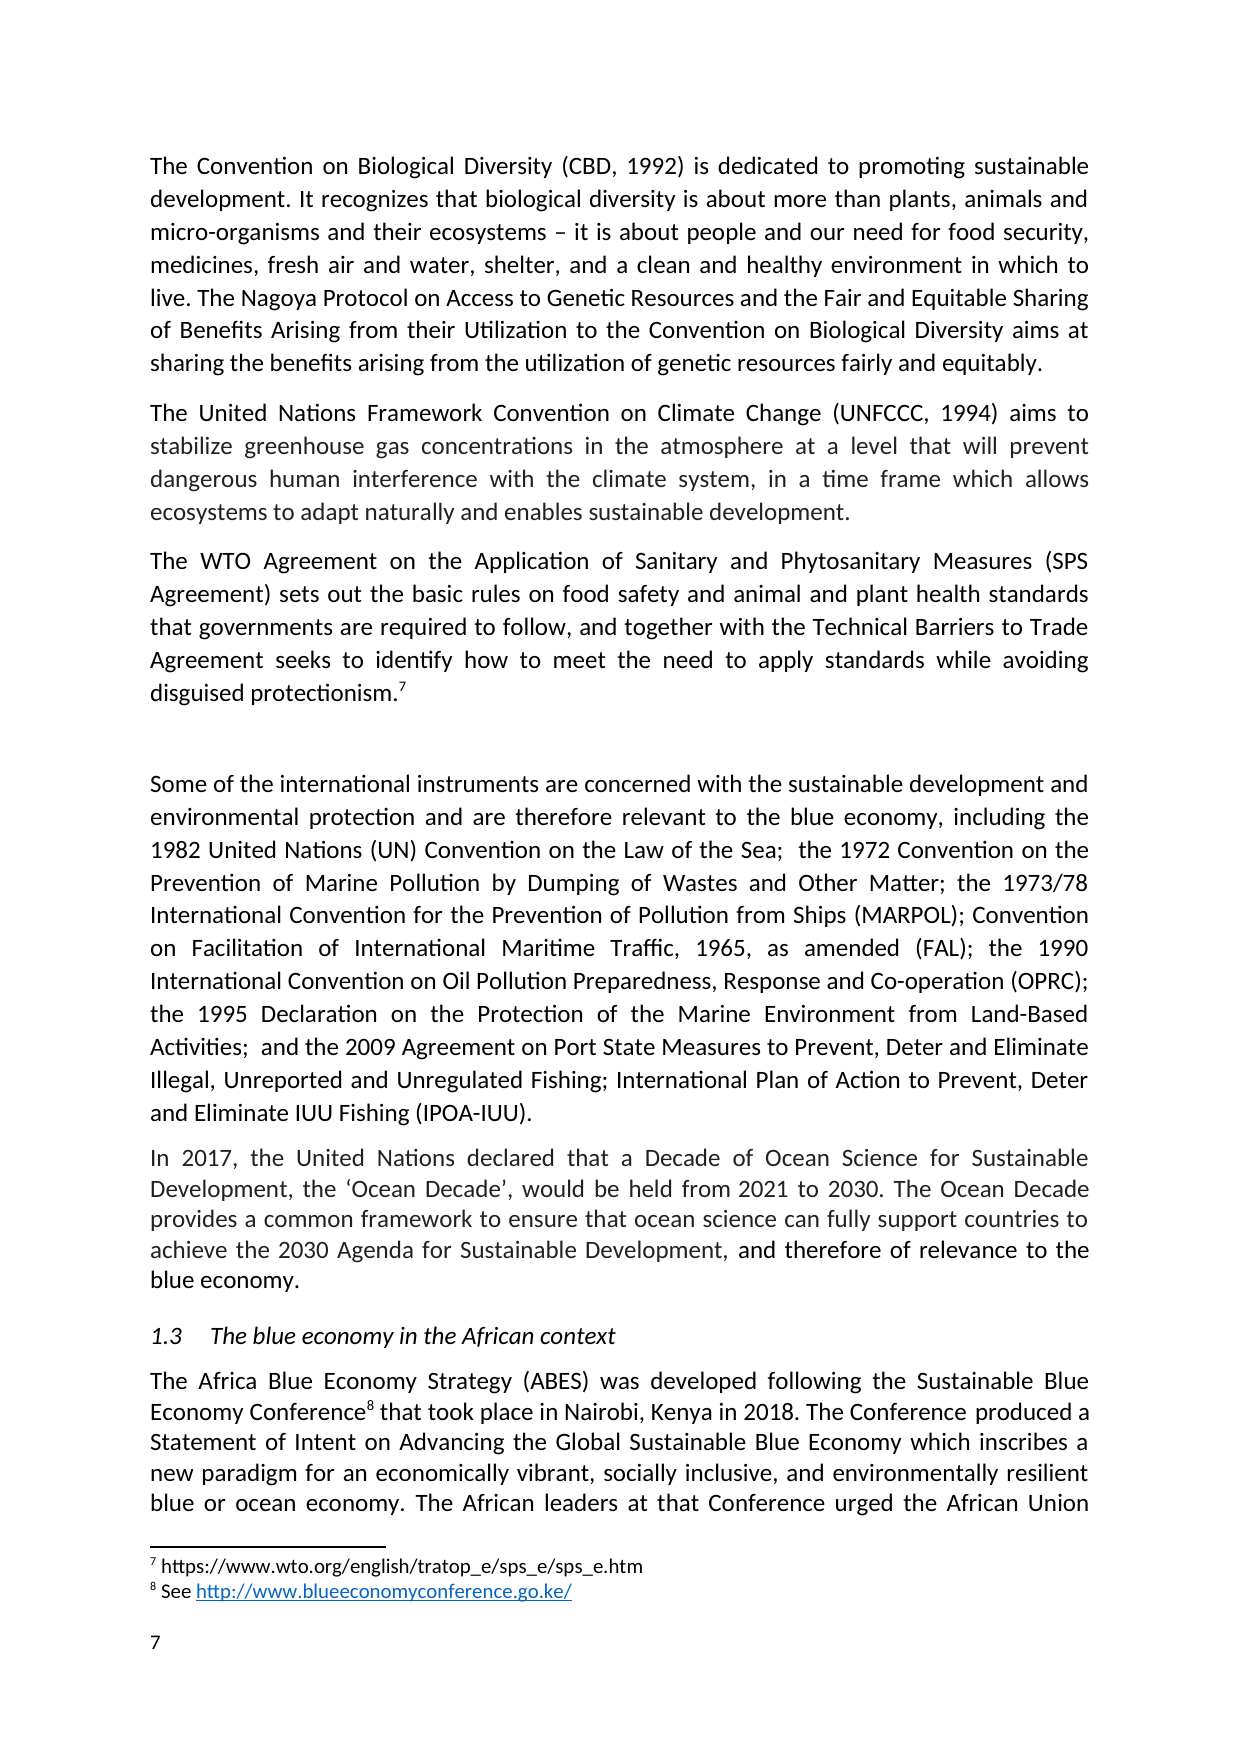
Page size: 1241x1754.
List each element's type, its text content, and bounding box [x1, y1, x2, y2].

text The WTO Agreement on the Application of Sanitary and Phytosanitary Measures (SPS Agreement) sets out the basic rules on food safety and animal and plant health standards that governments are required to follow, and together with the Technical Barriers to Trade Agreement seeks to identify how to meet the need to apply standards while avoiding disguised protectionism. [150, 545, 1090, 708]
text The Convention on Biological Diversity (CBD, 1992) is dedicated to promoting sustainable development. It recognizes that biological diversity is about more than plants, animals and micro-organisms and their ecosystems – it is about people and our need for food security, medicines, fresh air and water, shelter, and a clean and healthy environment in which to live. The Nagoya Protocol on Access to Genetic Resources and the Fair and Equitable Sharing of Benefits Arising from their Utilization to the Convention on Biological Diversity aims at sharing the benefits arising from the utilization of genetic resources fairly and equitably. [150, 150, 1090, 378]
text Some of the international instruments are concerned with the sustainable development and environmental protection and are therefore relevant to the blue economy, including the 1982 United Nations (UN) Convention on the Law of the Sea; the 1972 Convention on the Prevention of Marine Pollution by Dumping of Wastes and Other Matter; the 1973/78 International Convention for the Prevention of Pollution from Ships (MARPOL); Convention on Facilitation of International Maritime Traffic, 1965, as amended (FAL); the 1990 International Convention on Oil Pollution Preparedness, Response and Co-operation (OPRC); the 1995 Declaration on the Protection of the Marine Environment from Land-Based Activities; and the 2009 Agreement on Port State Measures to Prevent, Deter and Eliminate Illegal, Unreported and Unregulated Fishing; International Plan of Action to Prevent, Deter and Eliminate IUU Fishing (IPOA-IUU). [150, 768, 1090, 1128]
text In 2017, the United Nations declared that a Decade of Ocean Science for Sustainable Development, the ‘Ocean Decade’, would be held from 2021 to 2030. The Ocean Decade provides a common framework to ensure that ocean science can fully support countries to achieve the 2030 Agenda for Sustainable Development, and therefore of relevance to the blue economy. [150, 1264, 1090, 1295]
text The United Nations Framework Convention on Climate Change (UNFCCC, 1994) aims to stabilize greenhouse gas concentrations in the atmosphere at a level that will prevent dangerous human interference with the climate system, in a time frame which allows ecosystems to adapt naturally and enables sustainable development. [150, 493, 1090, 526]
subtitle The blue economy in the African context [150, 1320, 1090, 1351]
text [150, 1396, 1090, 1518]
